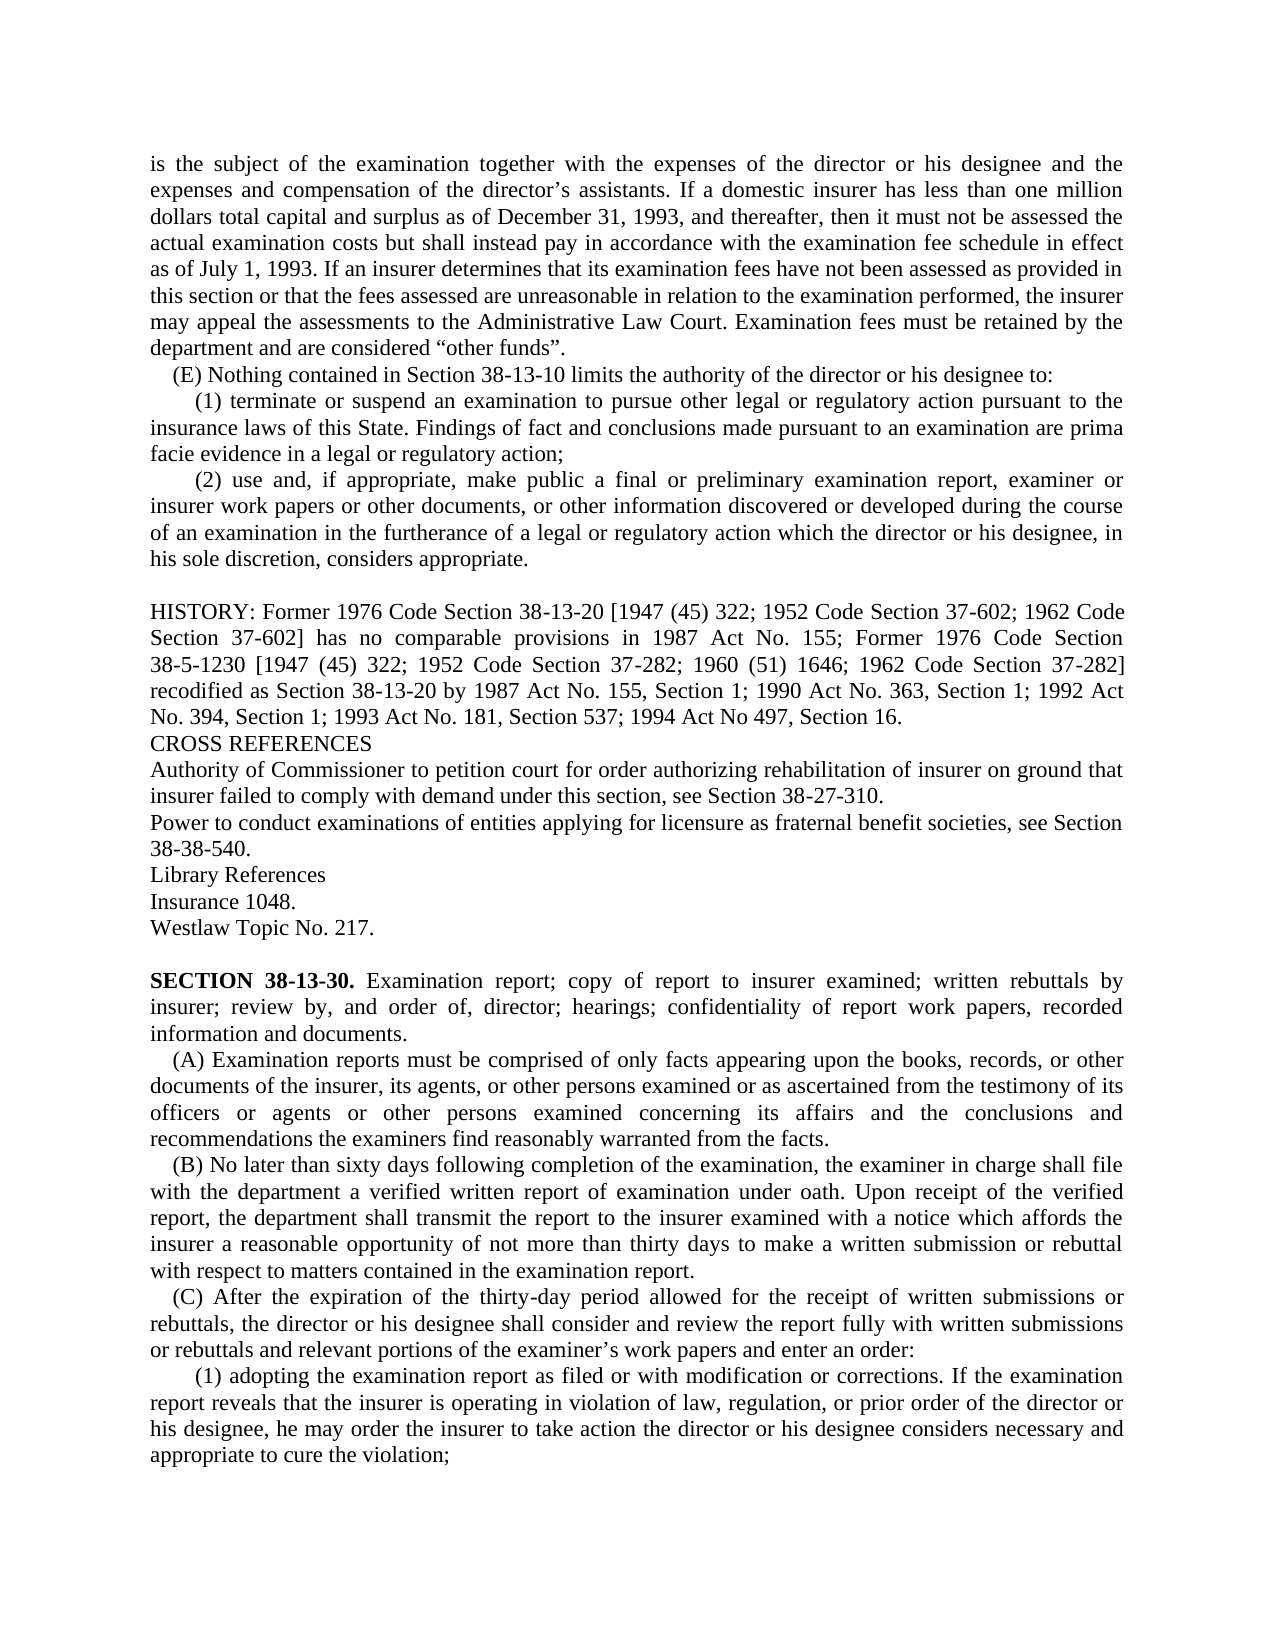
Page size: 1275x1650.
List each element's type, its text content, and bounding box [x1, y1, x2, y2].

text Westlaw Topic No. 217. [150, 914, 1125, 941]
text Power to conduct examinations of entities applying for licensure as fraternal benefit societies, see Section 38-38-540. [150, 809, 1125, 862]
text Insurance 1048. [150, 888, 1125, 914]
text Authority of Commissioner to petition court for order authorizing rehabilitation of insurer on ground that insurer failed to comply with demand under this section, see Section 38-27-310. [150, 756, 1125, 809]
text SECTION 38-13-30. Examination report; copy of report to insurer examined; written rebuttals by insurer; review by, and order of, director; hearings; confidentiality of report work papers, recorded information and documents. [150, 967, 1125, 1046]
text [150, 150, 1125, 361]
text (E) Nothing contained in Section 38-13-10 limits the authority of the director or his designee to: [150, 361, 1125, 387]
text Library References [150, 862, 1125, 888]
text (2) use and, if appropriate, make public a final or preliminary examination report, examiner or insurer work papers or other documents, or other information discovered or developed during the course of an examination in the furtherance of a legal or regulatory action which the director or his designee, in his sole discretion, considers appropriate. [150, 466, 1125, 572]
text (C) After the expiration of the thirty-day period allowed for the receipt of written submissions or rebuttals, the director or his designee shall consider and review the report fully with written submissions or rebuttals and relevant portions of the examiner’s work papers and enter an order: [150, 1283, 1125, 1362]
text CROSS REFERENCES [150, 730, 1125, 756]
text (1) adopting the examination report as filed or with modification or corrections. If the examination report reveals that the insurer is operating in violation of law, regulation, or prior order of the director or his designee, he may order the insurer to take action the director or his designee considers necessary and appropriate to cure the violation; [150, 1362, 1125, 1468]
text (B) No later than sixty days following completion of the examination, the examiner in charge shall file with the department a verified written report of examination under oath. Upon receipt of the verified report, the department shall transmit the report to the insurer examined with a notice which affords the insurer a reasonable opportunity of not more than thirty days to make a written submission or rebuttal with respect to matters contained in the examination report. [150, 1151, 1125, 1283]
text (A) Examination reports must be comprised of only facts appearing upon the books, records, or other documents of the insurer, its agents, or other persons examined or as ascertained from the testimony of its officers or agents or other persons examined concerning its affairs and the conclusions and recommendations the examiners find reasonably warranted from the facts. [150, 1046, 1125, 1151]
text (1) terminate or suspend an examination to pursue other legal or regulatory action pursuant to the insurance laws of this State. Findings of fact and conclusions made pursuant to an examination are prima facie evidence in a legal or regulatory action; [150, 387, 1125, 466]
text HISTORY: Former 1976 Code Section 38-13-20 [1947 (45) 322; 1952 Code Section 37-602; 1962 Code Section 37-602] has no comparable provisions in 1987 Act No. 155; Former 1976 Code Section 38-5-1230 [1947 (45) 322; 1952 Code Section 37-282; 1960 (51) 1646; 1962 Code Section 37-282] recodified as Section 38-13-20 by 1987 Act No. 155, Section 1; 1990 Act No. 363, Section 1; 1992 Act No. 394, Section 1; 1993 Act No. 181, Section 537; 1994 Act No 497, Section 16. [150, 598, 1125, 730]
